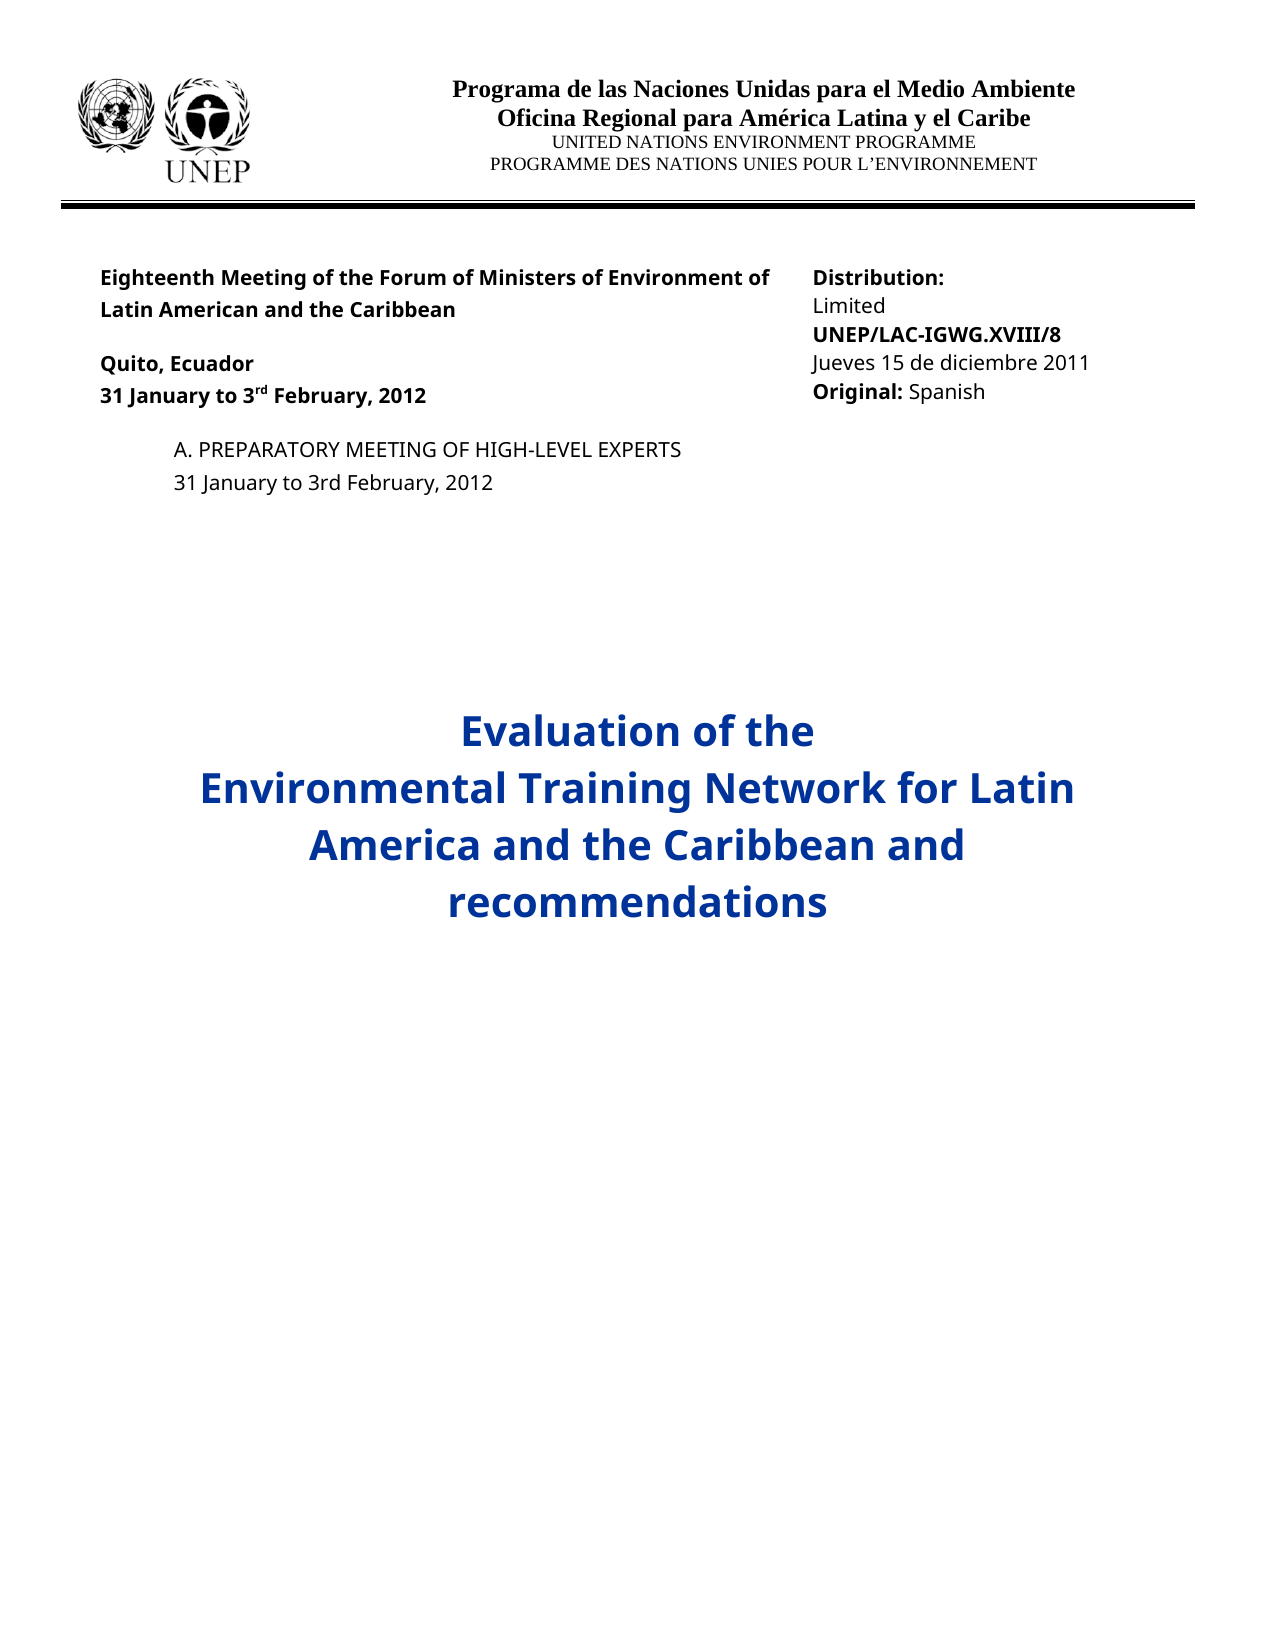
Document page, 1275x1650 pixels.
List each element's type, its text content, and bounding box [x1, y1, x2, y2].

text Evaluation of the [150, 702, 1125, 759]
text Environmental Training Network for Latin America and the Caribbean and recommendations [150, 759, 1125, 929]
picture [71, 73, 261, 185]
